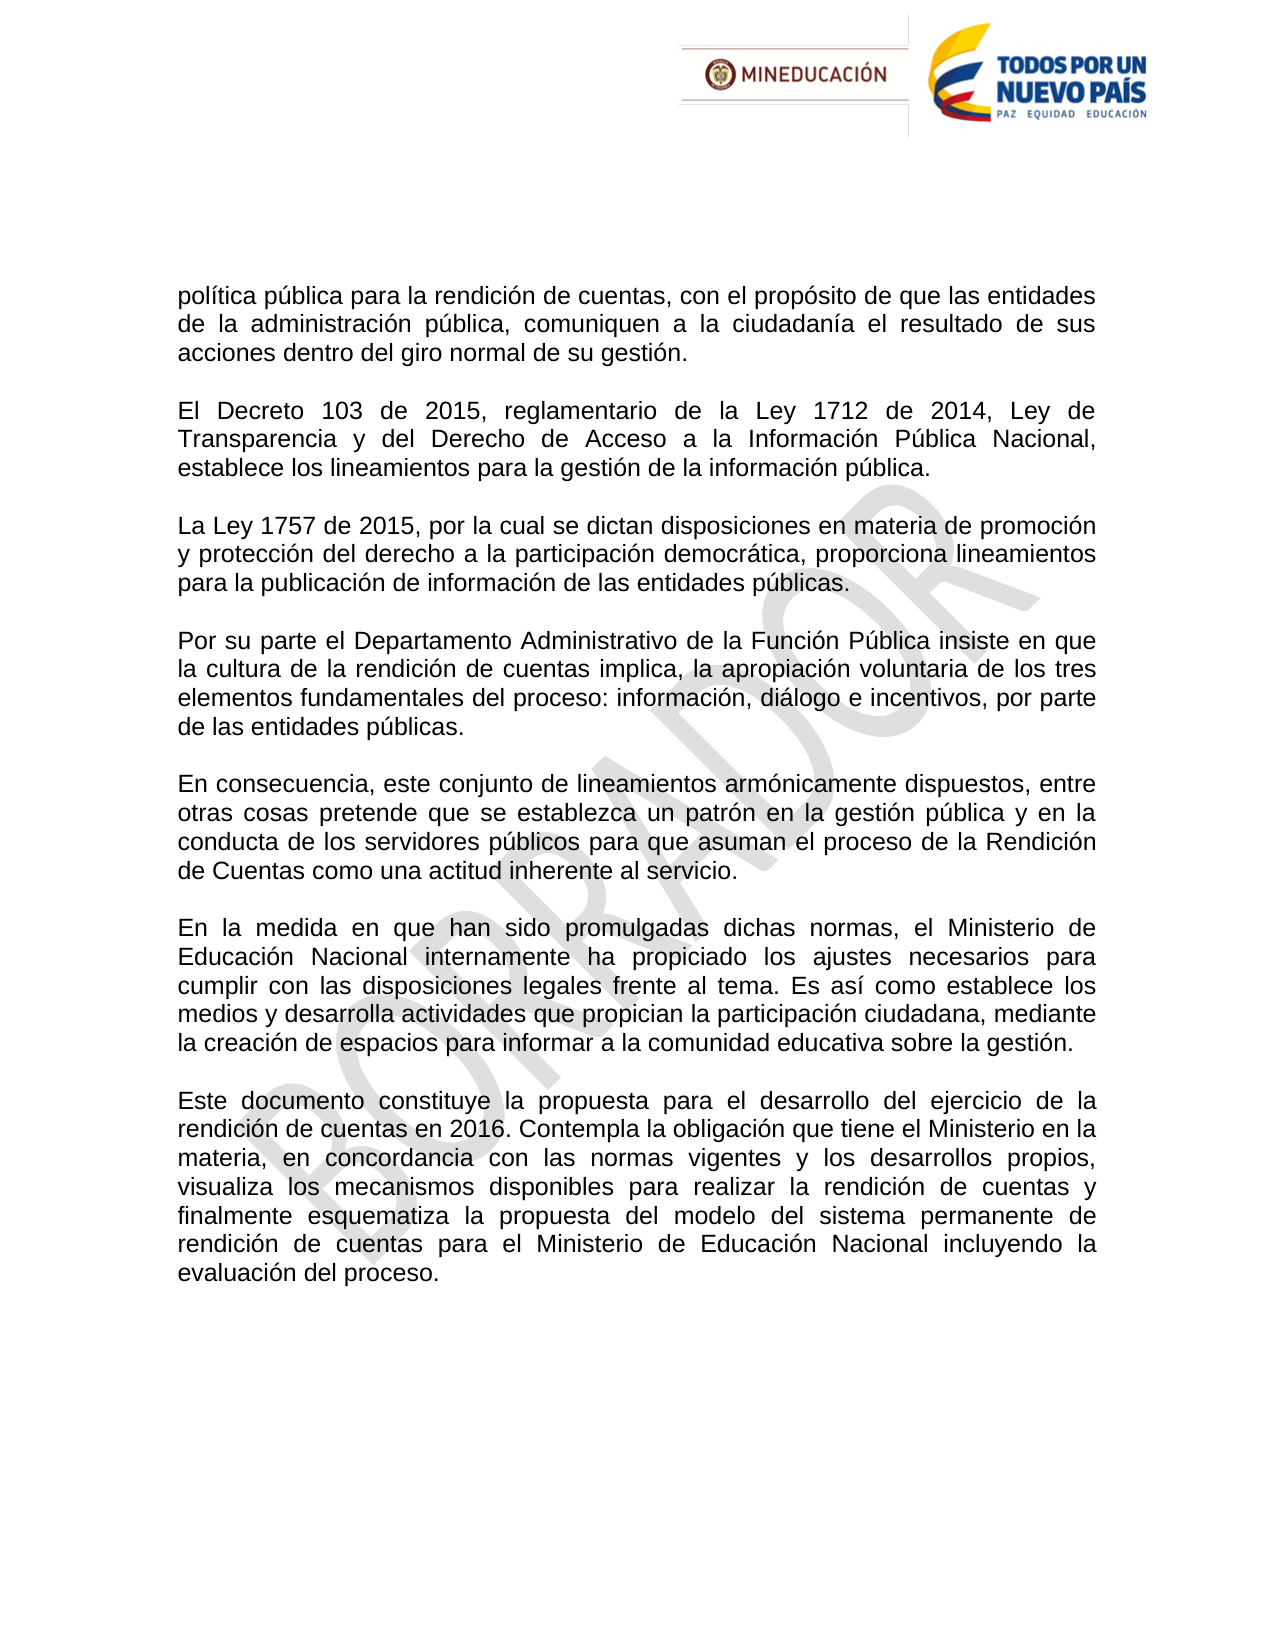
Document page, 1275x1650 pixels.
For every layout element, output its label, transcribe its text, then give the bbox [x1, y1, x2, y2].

text El Decreto 103 de 2015, reglamentario de la Ley 1712 de 2014, Ley de Transparencia y del Derecho de Acceso a la Información Pública Nacional, establece los lineamientos para la gestión de la información pública. [177, 396, 1098, 482]
picture [678, 14, 1158, 138]
text Por su parte el Departamento Administrativo de la Función Pública insiste en que la cultura de la rendición de cuentas implica, la apropiación voluntaria de los tres elementos fundamentales del proceso: información, diálogo e incentivos, por parte de las entidades públicas. [177, 626, 1098, 741]
text En la medida en que han sido promulgadas dichas normas, el Ministerio de Educación Nacional internamente ha propiciado los ajustes necesarios para cumplir con las disposiciones legales frente al tema. Es así como establece los medios y desarrolla actividades que propician la participación ciudadana, mediante la creación de espacios para informar a la comunidad educativa sobre la gestión. [177, 913, 1098, 1057]
text En consecuencia, este conjunto de lineamientos armónicamente dispuestos, entre otras cosas pretende que se establezca un patrón en la gestión pública y en la conducta de los servidores públicos para que asuman el proceso de la Rendición de Cuentas como una actitud inherente al servicio. [177, 769, 1098, 884]
text La Ley 1757 de 2015, por la cual se dictan disposiciones en materia de promoción y protección del derecho a la participación democrática, proporciona lineamientos para la publicación de información de las entidades públicas. [177, 511, 1098, 597]
text Este documento constituye la propuesta para el desarrollo del ejercicio de la rendición de cuentas en 2016. Contempla la obligación que tiene el Ministerio en la materia, en concordancia con las normas vigentes y los desarrollos propios, visualiza los mecanismos disponibles para realizar la rendición de cuentas y finalmente esquematiza la propuesta del modelo del sistema permanente de rendición de cuentas para el Ministerio de Educación Nacional incluyendo la evaluación del proceso. [177, 1086, 1098, 1287]
